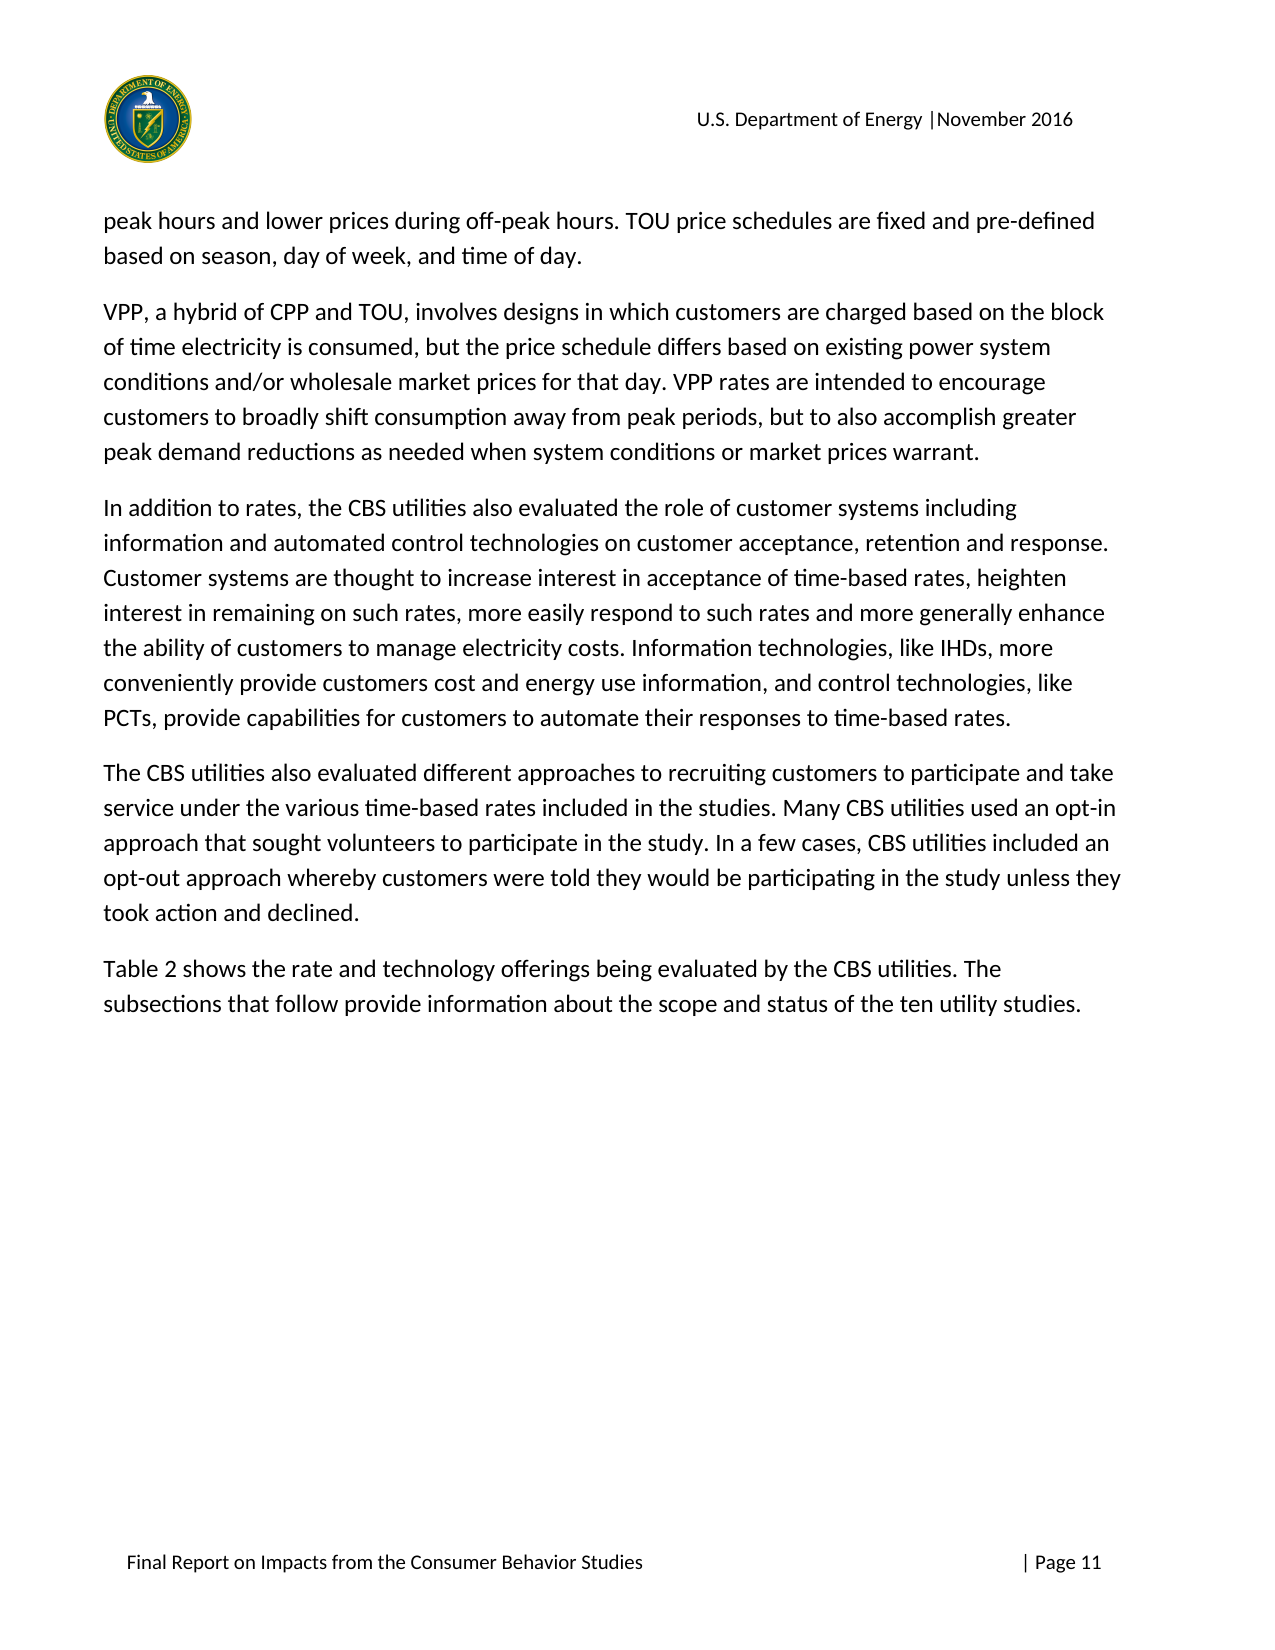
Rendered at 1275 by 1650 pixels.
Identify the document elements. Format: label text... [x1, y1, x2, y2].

text VPP, a hybrid of CPP and TOU, involves designs in which customers are charged based on the block of time electricity is consumed, but the price schedule differs based on existing power system conditions and/or wholesale market prices for that day. VPP rates are intended to encourage customers to broadly shift consumption away from peak periods, but to also accomplish greater peak demand reductions as needed when system conditions or market prices warrant. [103, 296, 1125, 466]
text In addition to rates, the CBS utilities also evaluated the role of customer systems including information and automated control technologies on customer acceptance, retention and response. Customer systems are thought to increase interest in acceptance of time-based rates, heighten interest in remaining on such rates, more easily respond to such rates and more generally enhance the ability of customers to manage electricity costs. Information technologies, like IHDs, more conveniently provide customers cost and energy use information, and control technologies, like PCTs, provide capabilities for customers to automate their responses to time-based rates. [103, 492, 1125, 732]
text The CBS utilities also evaluated different approaches to recruiting customers to participate and take service under the various time-based rates included in the studies. Many CBS utilities used an opt-in approach that sought volunteers to participate in the study. In a few cases, CBS utilities included an opt-out approach whereby customers were told they would be participating in the study unless they took action and declined. [103, 757, 1125, 928]
text Table 2 shows the rate and technology offerings being evaluated by the CBS utilities. The subsections that follow provide information about the scope and status of the ten utility studies. [103, 953, 1125, 1019]
picture [103, 75, 193, 165]
text The primary objective of non-event driven rate designs involves customers altering their consumption patterns more broadly, for example by shifting electricity consumption away from one part of the day to another. TOU rates are one of the most widely implemented types of non-event driven time-based rates and involve designs that charge customers for electricity usage based on the block of time it is consumed. Typically, this involves higher prices during a pre-determined set of peak hours and lower prices during off-peak hours. TOU price schedules are fixed and pre-defined based on season, day of week, and time of day. [103, 205, 1125, 271]
